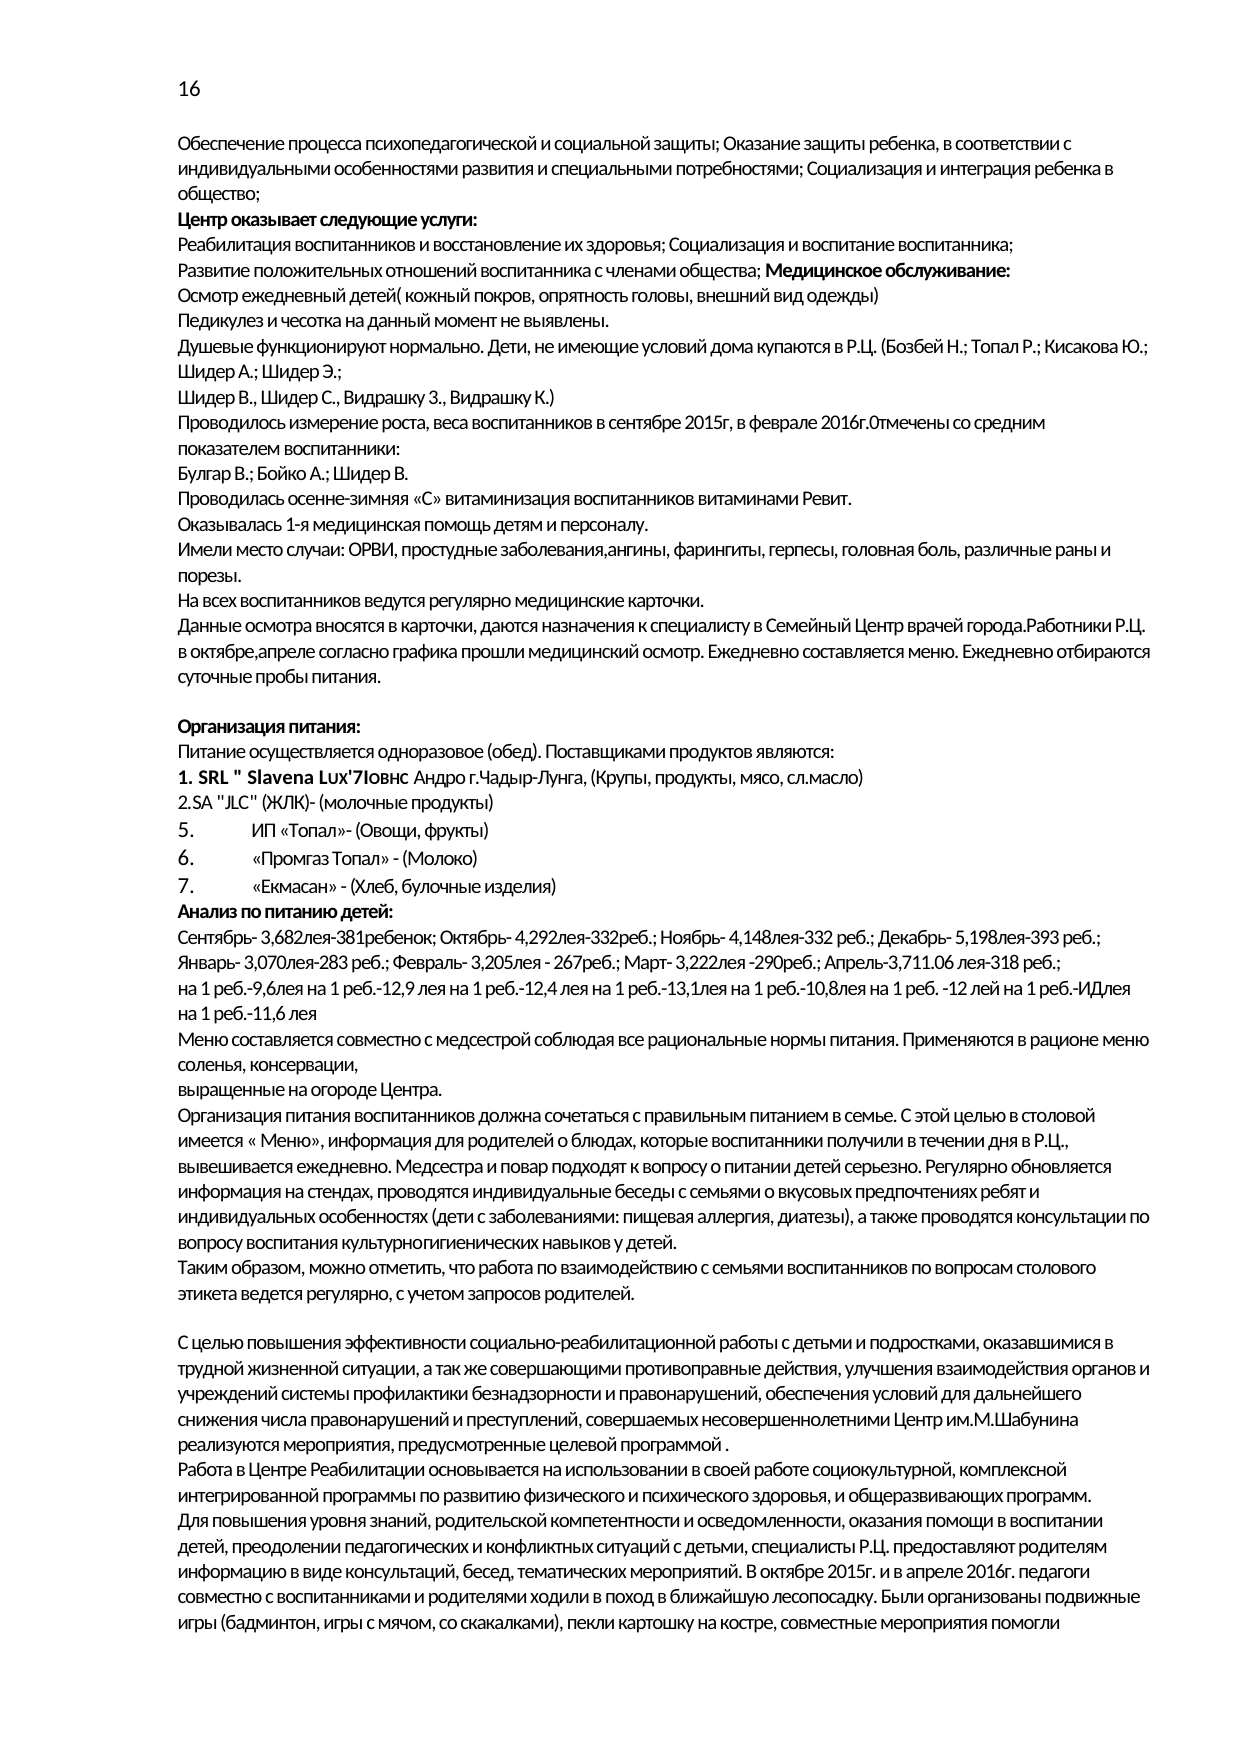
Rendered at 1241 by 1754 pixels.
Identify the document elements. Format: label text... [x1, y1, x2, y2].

text Центр оказывает следующие услуги: [177, 206, 1152, 231]
text На всех воспитанников ведутся регулярно медицинские карточки. [177, 587, 1152, 613]
text Анализ по питанию детей: [177, 899, 1152, 924]
list «Промгаз Топал» - (Молоко) [177, 843, 1152, 871]
text Педикулез и чесотка на данный момент не выявлены. [177, 308, 1152, 333]
text Проводилась осенне-зимняя «С» витаминизация воспитанников витаминами Ревит. [177, 486, 1152, 511]
text Таким образом, можно отметить, что работа по взаимодействию с семьями воспитанников по вопросам столового этикета ведется регулярно, с учетом запросов родителей. [177, 1254, 1152, 1305]
text Меню составляется совместно с медсестрой соблюдая все рациональные нормы питания. Применяются в рационе меню соленья, консервации, [177, 1026, 1152, 1077]
text Данные осмотра вносятся в карточки, даются назначения к специалисту в Семейный Центр врачей города.Работники Р.Ц. в октябре,апреле согласно графика прошли медицинский осмотр. Ежедневно составляется меню. Ежедневно отбираются суточные пробы питания. [177, 613, 1152, 689]
list ИП «Топал»- (Овощи, фрукты) [177, 815, 1152, 843]
text Душевые функционируют нормально. Дети, не имеющие условий дома купаются в Р.Ц. (Бозбей Н.; Топал Р.; Кисакова Ю.; Шидер А.; Шидер Э.; [177, 333, 1152, 384]
text Шидер В., Шидер С., Видрашку 3., Видрашку К.) [177, 384, 1152, 409]
text Имели место случаи: ОРВИ, простудные заболевания,ангины, фарингиты, герпесы, головная боль, различные раны и порезы. [177, 536, 1152, 587]
text Сентябрь- 3,682лея-381ребенок; Октябрь- 4,292лея-332реб.; Ноябрь- 4,148лея-332 реб.; Декабрь- 5,198лея-393 реб.; Январь- 3,070лея-283 реб.; Февраль- 3,205лея - 267реб.; Март- 3,222лея -290реб.; Апрель-3,711.06 лея-318 реб.; [177, 924, 1152, 975]
text 1. SRL " Slavena Lux'7Iobhc Андро г.Чадыр-Лунга, (Крупы, продукты, мясо, сл.масло) [177, 764, 1152, 789]
text С целью повышения эффективности социально-реабилитационной работы с детьми и подростками, оказавшимися в трудной жизненной ситуации, а так же совершающими противоправные действия, улучшения взаимодействия органов и учреждений системы профилактики безнадзорности и правонарушений, обеспечения условий для дальнейшего снижения числа правонарушений и преступлений, совершаемых несовершеннолетними Центр им.М.Шабунина реализуются мероприятия, предусмотренные целевой программой . [177, 1329, 1152, 1457]
text Организация питания воспитанников должна сочетаться с правильным питанием в семье. С этой целью в столовой имеется « Меню», информация для родителей о блюдах, которые воспитанники получили в течении дня в Р.Ц., вывешивается ежедневно. Медсестра и повар подходят к вопросу о питании детей серьезно. Регулярно обновляется информация на стендах, проводятся индивидуальные беседы с семьями о вкусовых предпочтениях ребят и индивидуальных особенностях (дети с заболеваниями: пищевая аллергия, диатезы), а также проводятся консультации по вопросу воспитания культурногигиенических навыков у детей. [177, 1102, 1152, 1254]
text на 1 реб.-9,6лея на 1 реб.-12,9 лея на 1 реб.-12,4 лея на 1 реб.-13,1лея на 1 реб.-10,8лея на 1 реб. -12 лей на 1 реб.-ИДлея на 1 реб.-11,6 лея [177, 975, 1152, 1026]
text Развитие положительных отношений воспитанника с членами общества; Медицинское обслуживание: [177, 257, 1152, 282]
text Оказывалась 1-я медицинская помощь детям и персоналу. [177, 511, 1152, 536]
text выращенные на огороде Центра. [177, 1077, 1152, 1102]
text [177, 1507, 1152, 1634]
text Работа в Центре Реабилитации основывается на использовании в своей работе социокультурной, комплексной интегрированной программы по развитию физического и психического здоровья, и общеразвивающих программ. [177, 1457, 1152, 1507]
text Питание осуществляется одноразовое (обед). Поставщиками продуктов являются: [177, 738, 1152, 764]
text Булгар В.; Бойко А.; Шидер В. [177, 460, 1152, 486]
text Проводилось измерение роста, веса воспитанников в сентябре 2015г, в феврале 2016г.0тмечены со средним показателем воспитанники: [177, 409, 1152, 460]
text 2.SA "JLC" (ЖЛК)- (молочные продукты) [177, 789, 1152, 815]
list «Екмасан» - (Хлеб, булочные изделия) [177, 871, 1152, 899]
text Организация питания: [177, 713, 1152, 738]
text Реабилитация воспитанников и восстановление их здоровья; Социализация и воспитание воспитанника; [177, 231, 1152, 257]
text Осмотр ежедневный детей( кожный покров, опрятность головы, внешний вид одежды) [177, 282, 1152, 308]
text Обеспечение процесса психопедагогической и социальной защиты; Оказание защиты ребенка, в соответствии с индивидуальными особенностями развития и специальными потребностями; Социализация и интеграция ребенка в общество; [177, 130, 1152, 206]
